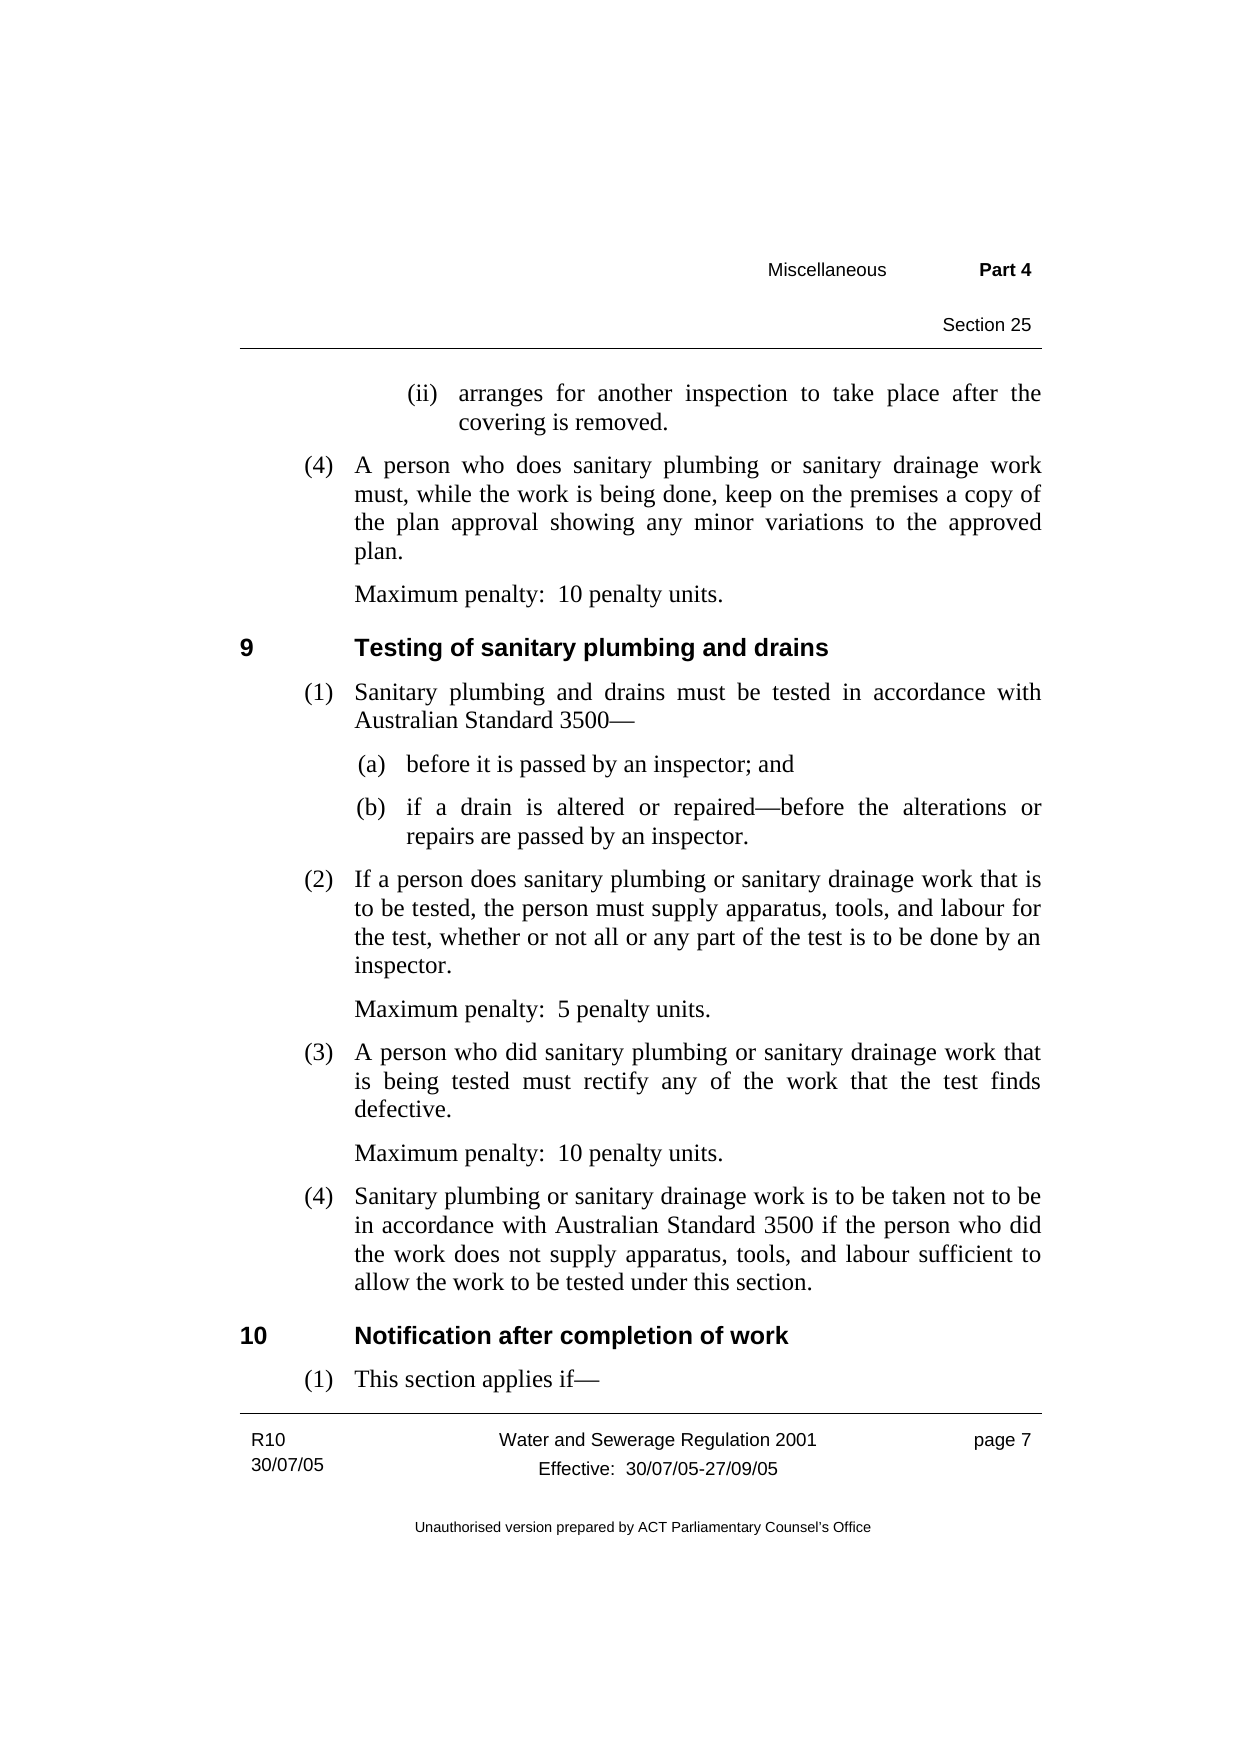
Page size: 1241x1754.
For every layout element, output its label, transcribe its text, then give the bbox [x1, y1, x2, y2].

text (b) if a drain is altered or repaired—before the alterations or repairs are passed by an inspector. [239, 792, 1042, 849]
text (4) A person who does sanitary plumbing or sanitary drainage work must, while the work is being done, keep on the premises a copy of the plan approval showing any minor variations to the approved plan. [239, 450, 1042, 565]
text (3) A person who did sanitary plumbing or sanitary drainage work that is being tested must rectify any of the work that the test finds defective. [239, 1037, 1042, 1123]
text Maximum penalty: 5 penalty units. [354, 994, 1042, 1022]
text (ii) arranges for another inspection to take place after the covering is removed. [239, 378, 1042, 435]
text (2) If a person does sanitary plumbing or sanitary drainage work that is to be tested, the person must supply apparatus, tools, and labour for the test, whether or not all or any part of the test is to be done by an inspector. [239, 864, 1042, 979]
text Maximum penalty: 10 penalty units. [354, 579, 1042, 608]
text (1) Sanitary plumbing and drains must be tested in accordance with Australian Standard 3500— [239, 677, 1042, 734]
text (1) This section applies if— [239, 1364, 1042, 1393]
text (a) before it is passed by an inspector; and [239, 749, 1042, 777]
text 10 Notification after completion of work [239, 1321, 1042, 1350]
text Maximum penalty: 10 penalty units. [354, 1138, 1042, 1167]
text 9 Testing of sanitary plumbing and drains [239, 633, 1042, 662]
text (4) Sanitary plumbing or sanitary drainage work is to be taken not to be in accordance with Australian Standard 3500 if the person who did the work does not supply apparatus, tools, and labour sufficient to allow the work to be tested under this section. [239, 1181, 1042, 1296]
